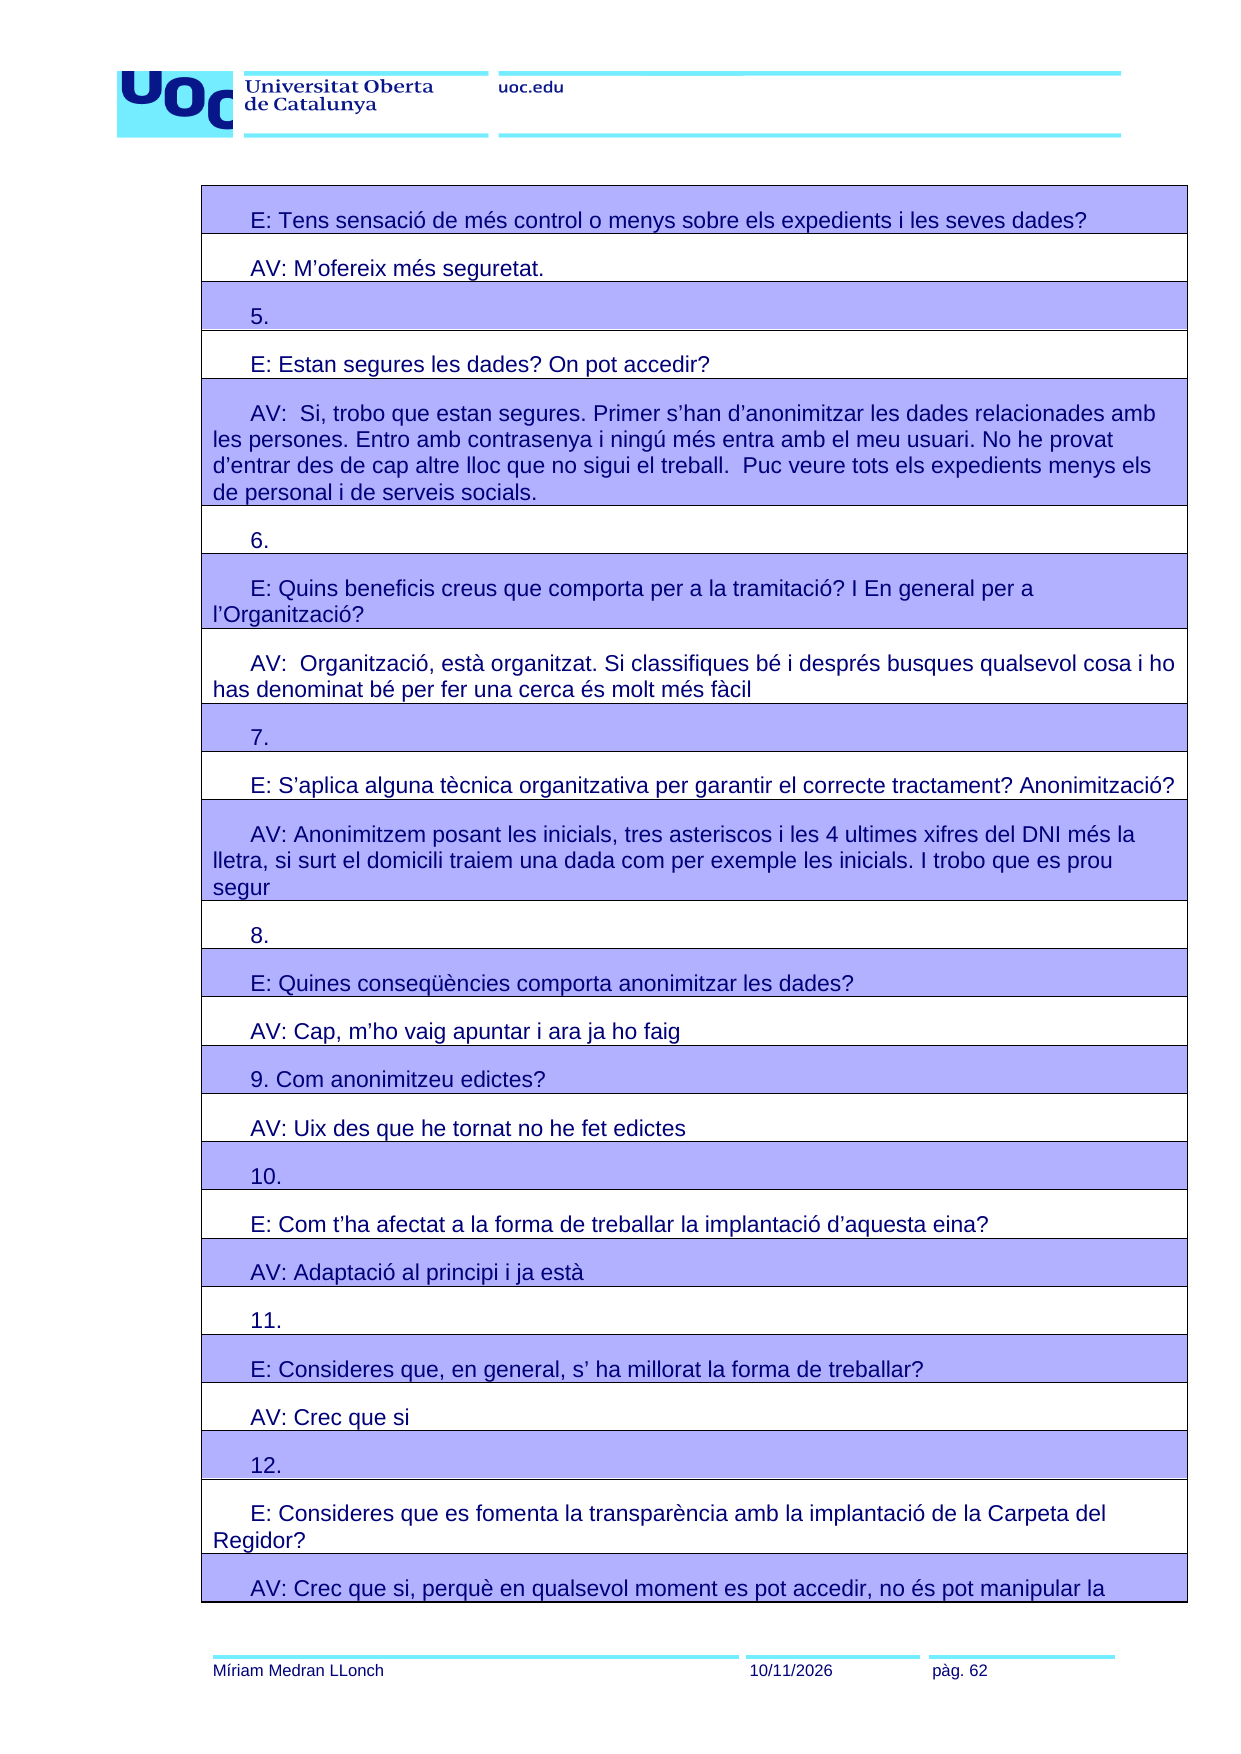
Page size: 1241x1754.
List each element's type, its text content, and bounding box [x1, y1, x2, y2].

table_cell 6. [202, 506, 1187, 553]
table_cell E: Tens sensació de més control o menys sobre els expedients i les seves dades? [202, 186, 1187, 233]
table_cell E: Quins beneficis creus que comporta per a la tramitació? I En general per a l’Organització? [202, 554, 1187, 628]
table_cell AV: Organització, està organitzat. Si classifiques bé i després busques qualsevol cosa i ho has denominat bé per fer una cerca és molt més fàcil [202, 629, 1187, 702]
table_cell E: Quines conseqüències comporta anonimitzar les dades? [202, 949, 1187, 996]
table_cell AV: Uix des que he tornat no he fet edictes [202, 1094, 1187, 1141]
table_cell E: Consideres que es fomenta la transparència amb la implantació de la Carpeta del Regidor? [202, 1480, 1187, 1553]
table_cell 11. [202, 1287, 1187, 1334]
table_cell 10. [202, 1142, 1187, 1189]
table_cell E: Estan segures les dades? On pot accedir? [202, 331, 1187, 378]
table_cell E: Consideres que, en general, s’ ha millorat la forma de treballar? [202, 1335, 1187, 1382]
table_cell 12. [202, 1431, 1187, 1478]
table_cell E: Com t’ha afectat a la forma de treballar la implantació d’aquesta eina? [202, 1190, 1187, 1237]
picture [117, 71, 1122, 141]
table_cell 5. [202, 282, 1187, 329]
table_cell AV: Si, trobo que estan segures. Primer s’han d’anonimitzar les dades relacionades amb les persones. Entro amb contrasenya i ningú més entra amb el meu usuari. No he provat d’entrar des de cap altre lloc que no sigui el treball. Puc veure tots els expedients menys els de personal i de serveis socials. [202, 379, 1187, 505]
table_cell AV: Anonimitzem posant les inicials, tres asteriscos i les 4 ultimes xifres del DNI més la lletra, si surt el domicili traiem una dada com per exemple les inicials. I trobo que es prou segur [202, 800, 1187, 900]
table_cell AV: M’ofereix més seguretat. [202, 234, 1187, 281]
table_cell 8. [202, 901, 1187, 948]
table_cell AV: Adaptació al principi i ja està [202, 1239, 1187, 1286]
table_cell 9. Com anonimitzeu edictes? [202, 1046, 1187, 1093]
table_cell 7. [202, 704, 1187, 751]
table_cell E: S’aplica alguna tècnica organitzativa per garantir el correcte tractament? Anonimització? [202, 752, 1187, 799]
table_cell AV: Cap, m’ho vaig apuntar i ara ja ho faig [202, 997, 1187, 1044]
table_cell AV: Crec que si [202, 1383, 1187, 1430]
